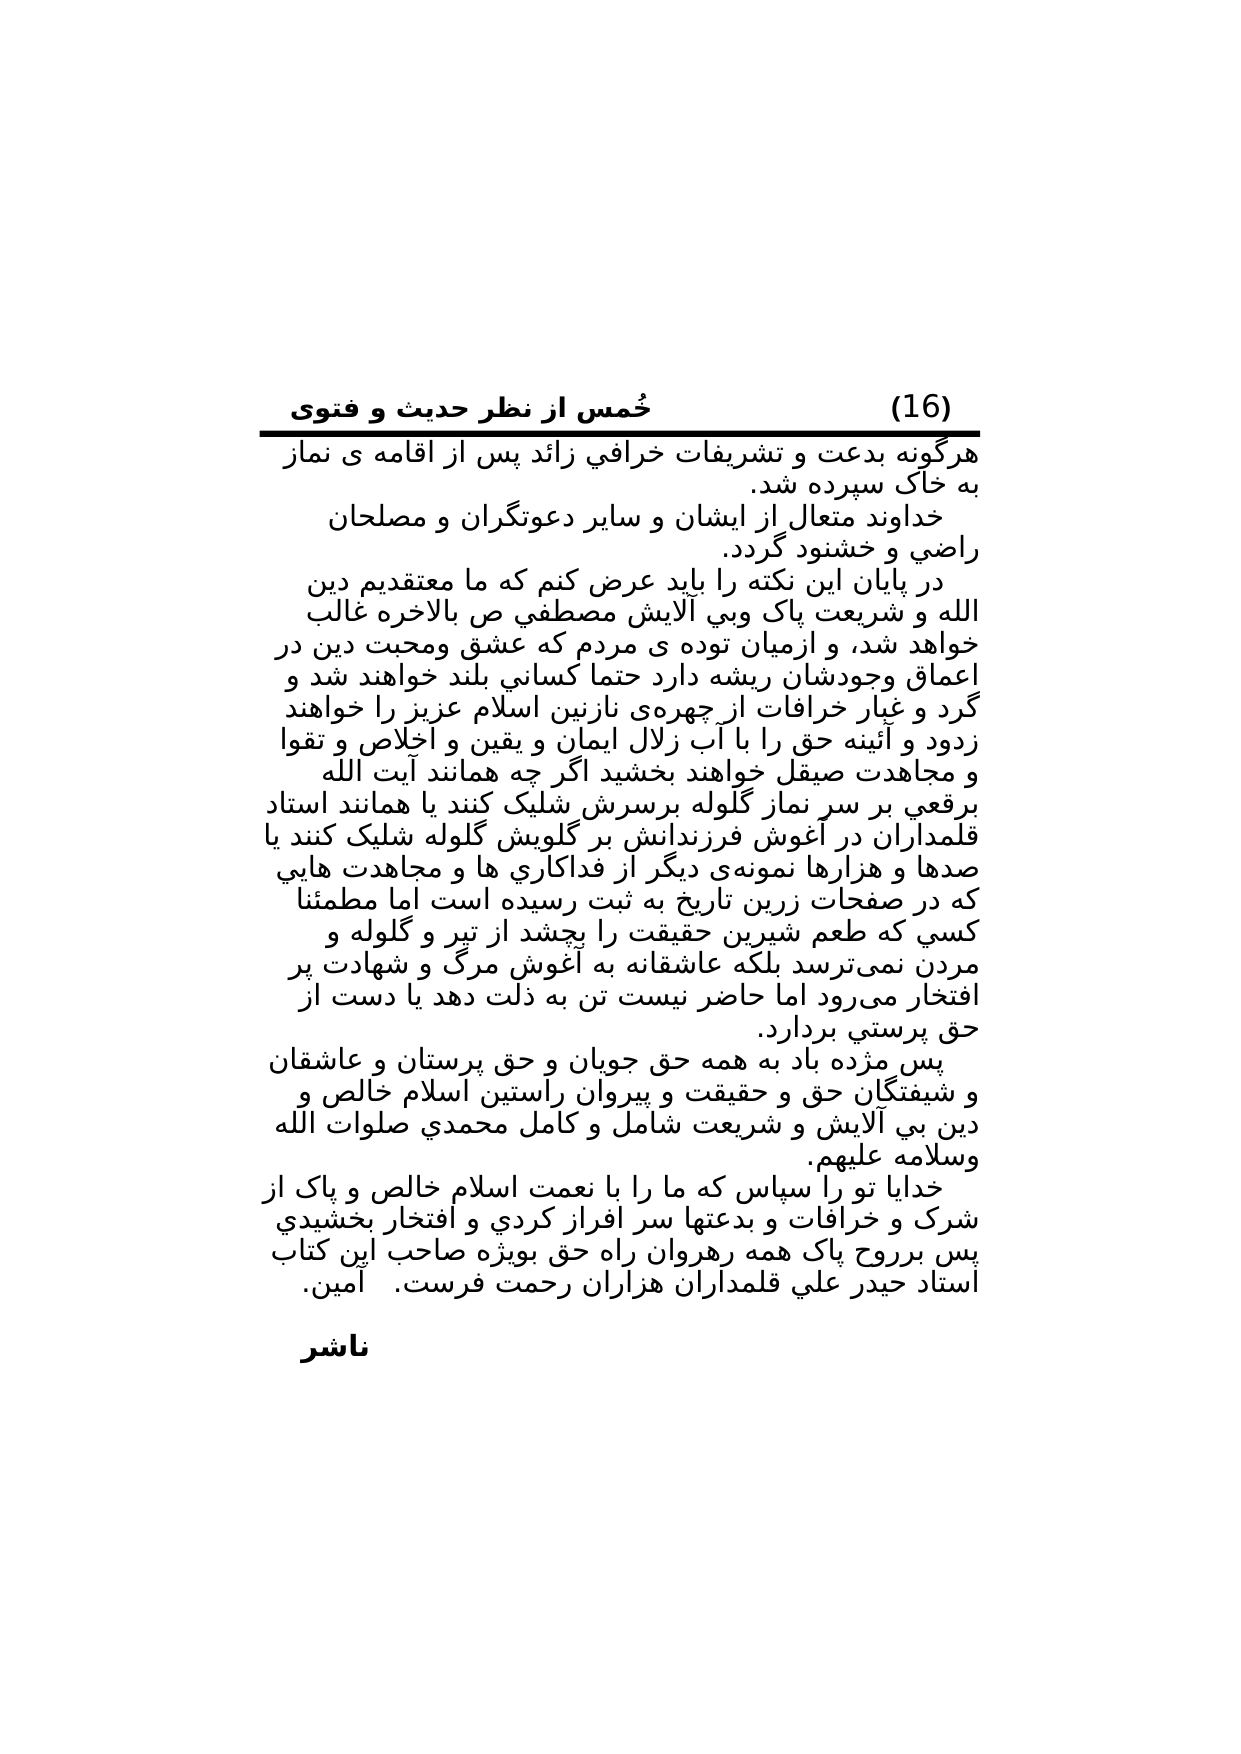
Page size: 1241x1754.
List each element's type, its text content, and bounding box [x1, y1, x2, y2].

text خداوند متعال از ايشان و ساير دعوتگران و مصلحان راضي و خشنود گردد. [260, 501, 980, 564]
text پس مژده باد به همه حق جويان و حق پرستان و عاشقان و شيفتگان حق و حقيقت و پيروان راستين اسلام خالص و دين بي آلايش و شريعت شامل و کامل محمدي صلوات الله وسلامه عليهم. [260, 1044, 980, 1172]
text ناشر [260, 1331, 980, 1363]
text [260, 437, 980, 501]
text خدايا تو را سپاس که ما را با نعمت اسلام خالص و پاک از شرک و خرافات و بدعتها سر افراز کردي و افتخار بخشيدي پس برروح پاک همه رهروان راه حق بويژه صاحب اين کتاب استاد حيدر علي قلمداران هزاران رحمت فرست. آمين. [260, 1172, 980, 1300]
text در پايان اين نکته را بايد عرض کنم که ما معتقديم دين الله و شريعت پاک وبي آلايش مصطفي ص بالاخره غالب خواهد شد، و ازميان توده ی مردم که عشق ومحبت دين در اعماق وجودشان ريشه دارد حتما کساني بلند خواهند شد و گرد و غبار خرافات از چهره‌ی نازنين اسلام عزيز را خواهند زدود و آئينه حق را با آب زلال ايمان و يقين و اخلاص و تقوا و مجاهدت صيقل خواهند بخشيد اگر چه همانند آيت الله برقعي بر سر نماز گلوله برسرش شليک کنند يا همانند استاد قلمداران در آغوش فرزندانش بر گلويش گلوله شليک کنند يا صدها و هزارها نمونه‌ی ديگر از فداکاري ها و مجاهدت هايي که در صفحات زرين تاريخ به ثبت رسيده است اما مطمئنا کسي که طعم شيرين حقيقت را بچشد از تير و گلوله و مردن نمی‌ترسد بلکه عاشقانه به آغوش مرگ و شهادت پر افتخار می‌رود اما حاضر نيست تن به ذلت دهد يا دست از حق پرستي بردارد. [260, 564, 980, 1044]
